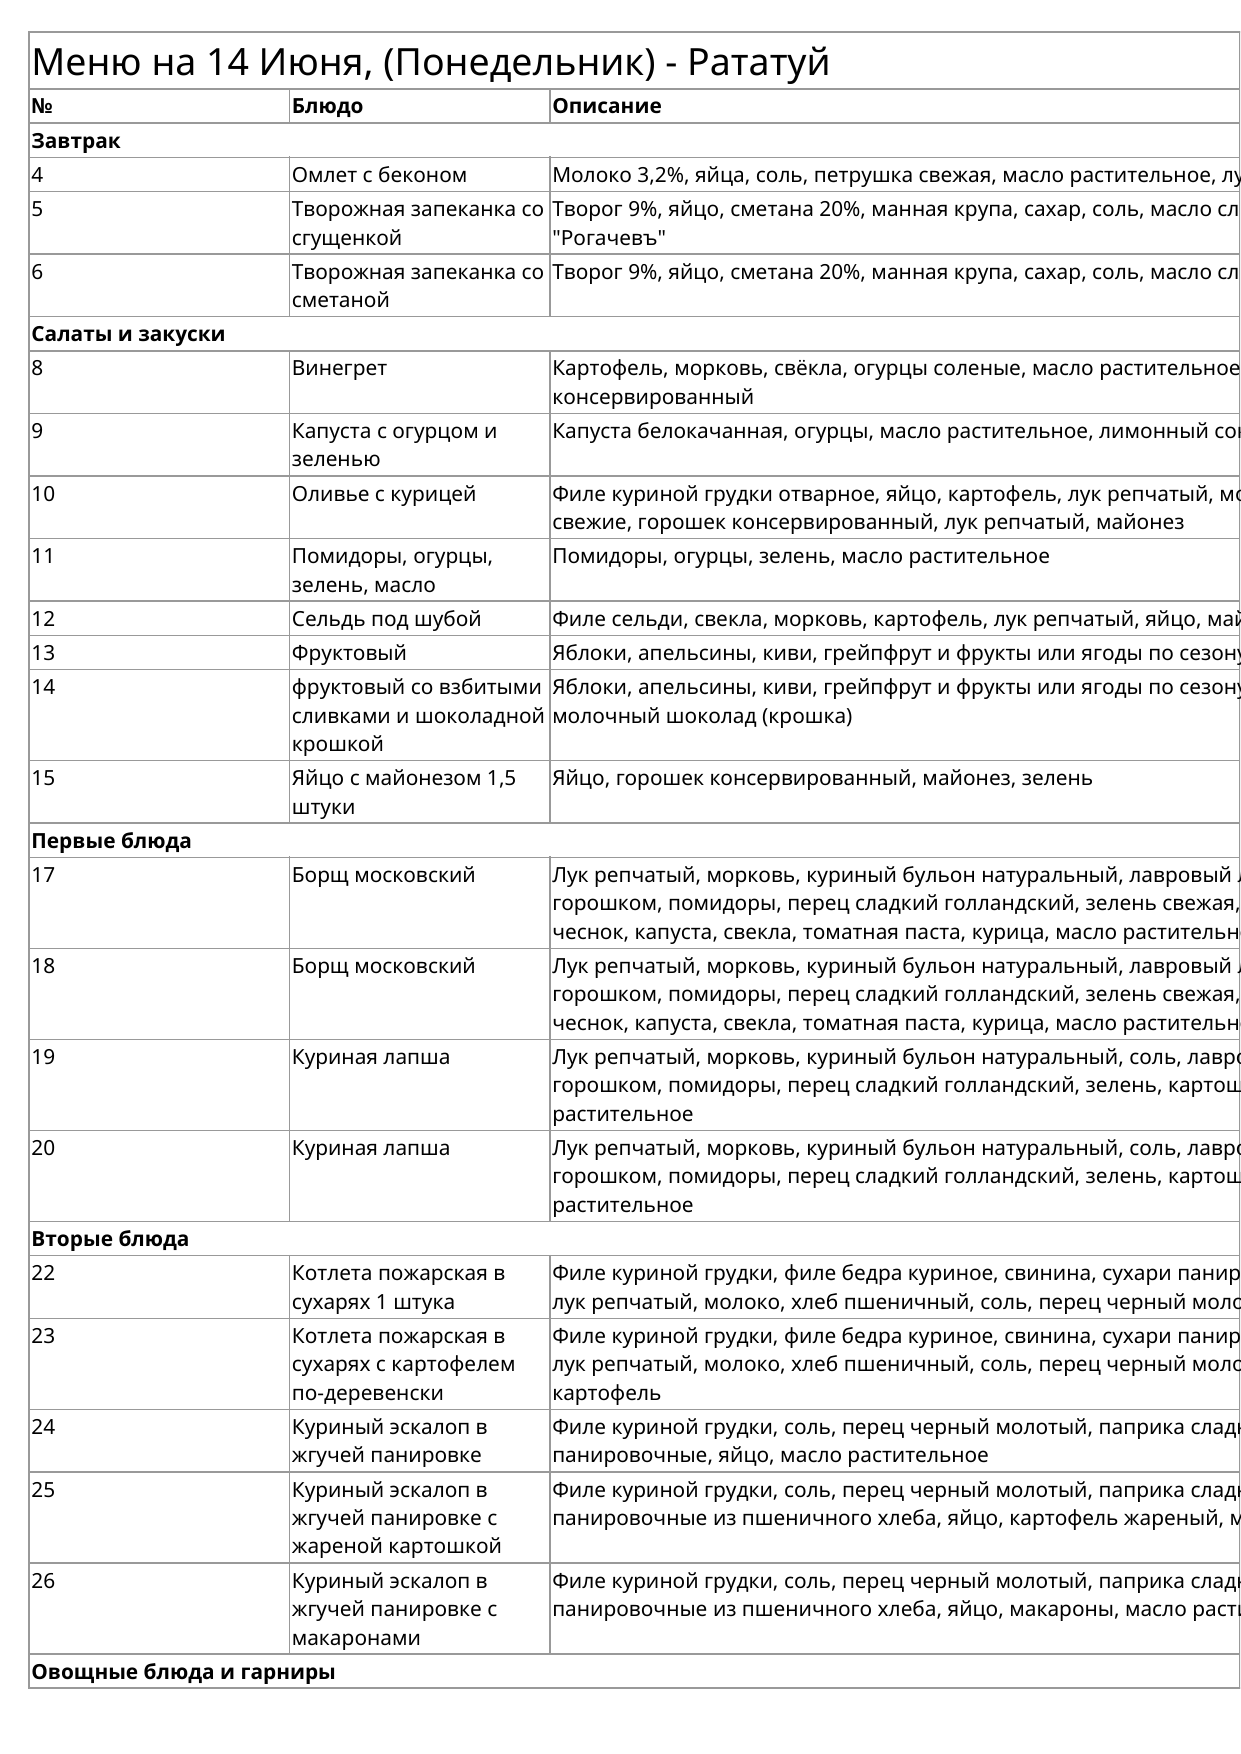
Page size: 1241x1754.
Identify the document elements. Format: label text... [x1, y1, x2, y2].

table_cell 19 [30, 1040, 289, 1129]
table_cell Завтрак [30, 124, 1239, 156]
table_cell Филе куриной грудки отварное, яйцо, картофель, лук репчатый, морковь, огурцы соленые, огурцы свежие, горошек консервированный, лук репчатый, майонез [551, 477, 1239, 538]
table_cell фруктовый со взбитыми сливками и шоколадной крошкой [290, 670, 549, 760]
table_cell Капуста белокачанная, огурцы, масло растительное, лимонный сок, зелень [551, 414, 1239, 475]
table_cell 10 [30, 477, 289, 538]
table_cell Картофель, морковь, свёкла, огурцы соленые, масло растительное, укроп, горошек консервированный [551, 352, 1239, 412]
table_cell 24 [30, 1410, 289, 1471]
table_cell 20 [30, 1131, 289, 1221]
table_cell 26 [30, 1564, 289, 1653]
table_cell 25 [30, 1473, 289, 1562]
table_cell Творожная запеканка со сметаной [290, 255, 549, 316]
table_cell Яблоки, апельсины, киви, грейпфрут и фрукты или ягоды по сезону [551, 636, 1239, 669]
table_cell 4 [30, 158, 289, 191]
table_cell 8 [30, 352, 289, 412]
table_cell Лук репчатый, морковь, куриный бульон натуральный, соль, лавровый лист, перец душистый горошком, помидоры, перец сладкий голландский, зелень, картошка, лапша, курица, масло растительное [551, 1131, 1239, 1221]
table_cell Яйцо с майонезом 1,5 штуки [290, 761, 549, 822]
table_cell Творог 9%, яйцо, сметана 20%, манная крупа, сахар, соль, масло сливочное [551, 255, 1239, 316]
table_cell Омлет с беконом [290, 158, 549, 191]
table_cell Вторые блюда [30, 1222, 1239, 1255]
table_cell Капуста с огурцом и зеленью [290, 414, 549, 475]
table_cell Овощные блюда и гарниры [30, 1655, 1239, 1687]
table_cell Филе сельди, свекла, морковь, картофель, лук репчатый, яйцо, майонез [551, 602, 1239, 634]
table_cell Куриная лапша [290, 1131, 549, 1221]
table_cell Фруктовый [290, 636, 549, 669]
table_cell Куриный эскалоп в жгучей панировке [290, 1410, 549, 1471]
table_cell Яблоки, апельсины, киви, грейпфрут и фрукты или ягоды по сезону, взбитые сливки "Шантипак", молочный шоколад (крошка) [551, 670, 1239, 760]
table_cell Борщ московский [290, 858, 549, 947]
table_cell 12 [30, 602, 289, 634]
table_cell Молоко 3,2%, яйца, соль, петрушка свежая, масло растительное, лук репчатый, бекон [551, 158, 1239, 191]
table_cell 22 [30, 1256, 289, 1317]
table_cell Котлета пожарская в сухарях с картофелем по-деревенски [290, 1319, 549, 1408]
table_cell 9 [30, 414, 289, 475]
table_cell Помидоры, огурцы, зелень, масло растительное [551, 539, 1239, 600]
table_cell Салаты и закуски [30, 317, 1239, 350]
table_cell Филе куриной грудки, филе бедра куриное, свинина, сухари панировочные из пшеничного хлеба, лук репчатый, молоко, хлеб пшеничный, соль, перец черный молотый, масло растительное [551, 1256, 1239, 1317]
table_cell Филе куриной грудки, филе бедра куриное, свинина, сухари панировочные из пшеничного хлеба, лук репчатый, молоко, хлеб пшеничный, соль, перец черный молотый, масло растительное, картофель [551, 1319, 1239, 1408]
table_cell Помидоры, огурцы, зелень, масло [290, 539, 549, 600]
table_cell Винегрет [290, 352, 549, 412]
table_cell Куриная лапша [290, 1040, 549, 1129]
table_cell 17 [30, 858, 289, 947]
table_cell Яйцо, горошек консервированный, майонез, зелень [551, 761, 1239, 822]
table_cell Лук репчатый, морковь, куриный бульон натуральный, лавровый лист, соль, перец душистый горошком, помидоры, перец сладкий голландский, зелень свежая, картошка, лимонная кислота, чеснок, капуста, свекла, томатная паста, курица, масло растительное [551, 858, 1239, 947]
table_cell Лук репчатый, морковь, куриный бульон натуральный, соль, лавровый лист, перец душистый горошком, помидоры, перец сладкий голландский, зелень, картошка, лапша, курица, масло растительное [551, 1040, 1239, 1129]
table_cell 23 [30, 1319, 289, 1408]
table_cell Куриный эскалоп в жгучей панировке с жареной картошкой [290, 1473, 549, 1562]
table_cell Творожная запеканка со сгущенкой [290, 192, 549, 253]
table_cell 15 [30, 761, 289, 822]
table_cell 14 [30, 670, 289, 760]
table_cell Оливье с курицей [290, 477, 549, 538]
table_cell Блюдо [290, 90, 549, 122]
table_cell Филе куриной грудки, соль, перец черный молотый, паприка сладкая, паприка острая, сухари панировочные из пшеничного хлеба, яйцо, макароны, масло растительное [551, 1564, 1239, 1653]
table_cell Творог 9%, яйцо, сметана 20%, манная крупа, сахар, соль, масло сливочное, сгущенное молоко "Рогачевъ" [551, 192, 1239, 253]
table_cell Котлета пожарская в сухарях 1 штука [290, 1256, 549, 1317]
table_cell Первые блюда [30, 824, 1239, 856]
table_cell Сельдь под шубой [290, 602, 549, 634]
table_cell 5 [30, 192, 289, 253]
table_cell 13 [30, 636, 289, 669]
table_cell № [30, 90, 289, 122]
table_cell Лук репчатый, морковь, куриный бульон натуральный, лавровый лист, соль, перец душистый горошком, помидоры, перец сладкий голландский, зелень свежая, картошка, лимонная кислота, чеснок, капуста, свекла, томатная паста, курица, масло растительное [551, 949, 1239, 1038]
table_header Меню на 14 Июня, (Понедельник) - Рататуй [30, 33, 1239, 88]
table_cell 11 [30, 539, 289, 600]
table_cell Описание [551, 90, 1239, 122]
table_cell Куриный эскалоп в жгучей панировке с макаронами [290, 1564, 549, 1653]
table_cell Борщ московский [290, 949, 549, 1038]
table_cell Филе куриной грудки, соль, перец черный молотый, паприка сладкая, паприка острая, сухари панировочные, яйцо, масло растительное [551, 1410, 1239, 1471]
table_cell 18 [30, 949, 289, 1038]
table_cell Филе куриной грудки, соль, перец черный молотый, паприка сладкая, паприка острая, сухари панировочные из пшеничного хлеба, яйцо, картофель жареный, масло растительное [551, 1473, 1239, 1562]
table_cell 6 [30, 255, 289, 316]
